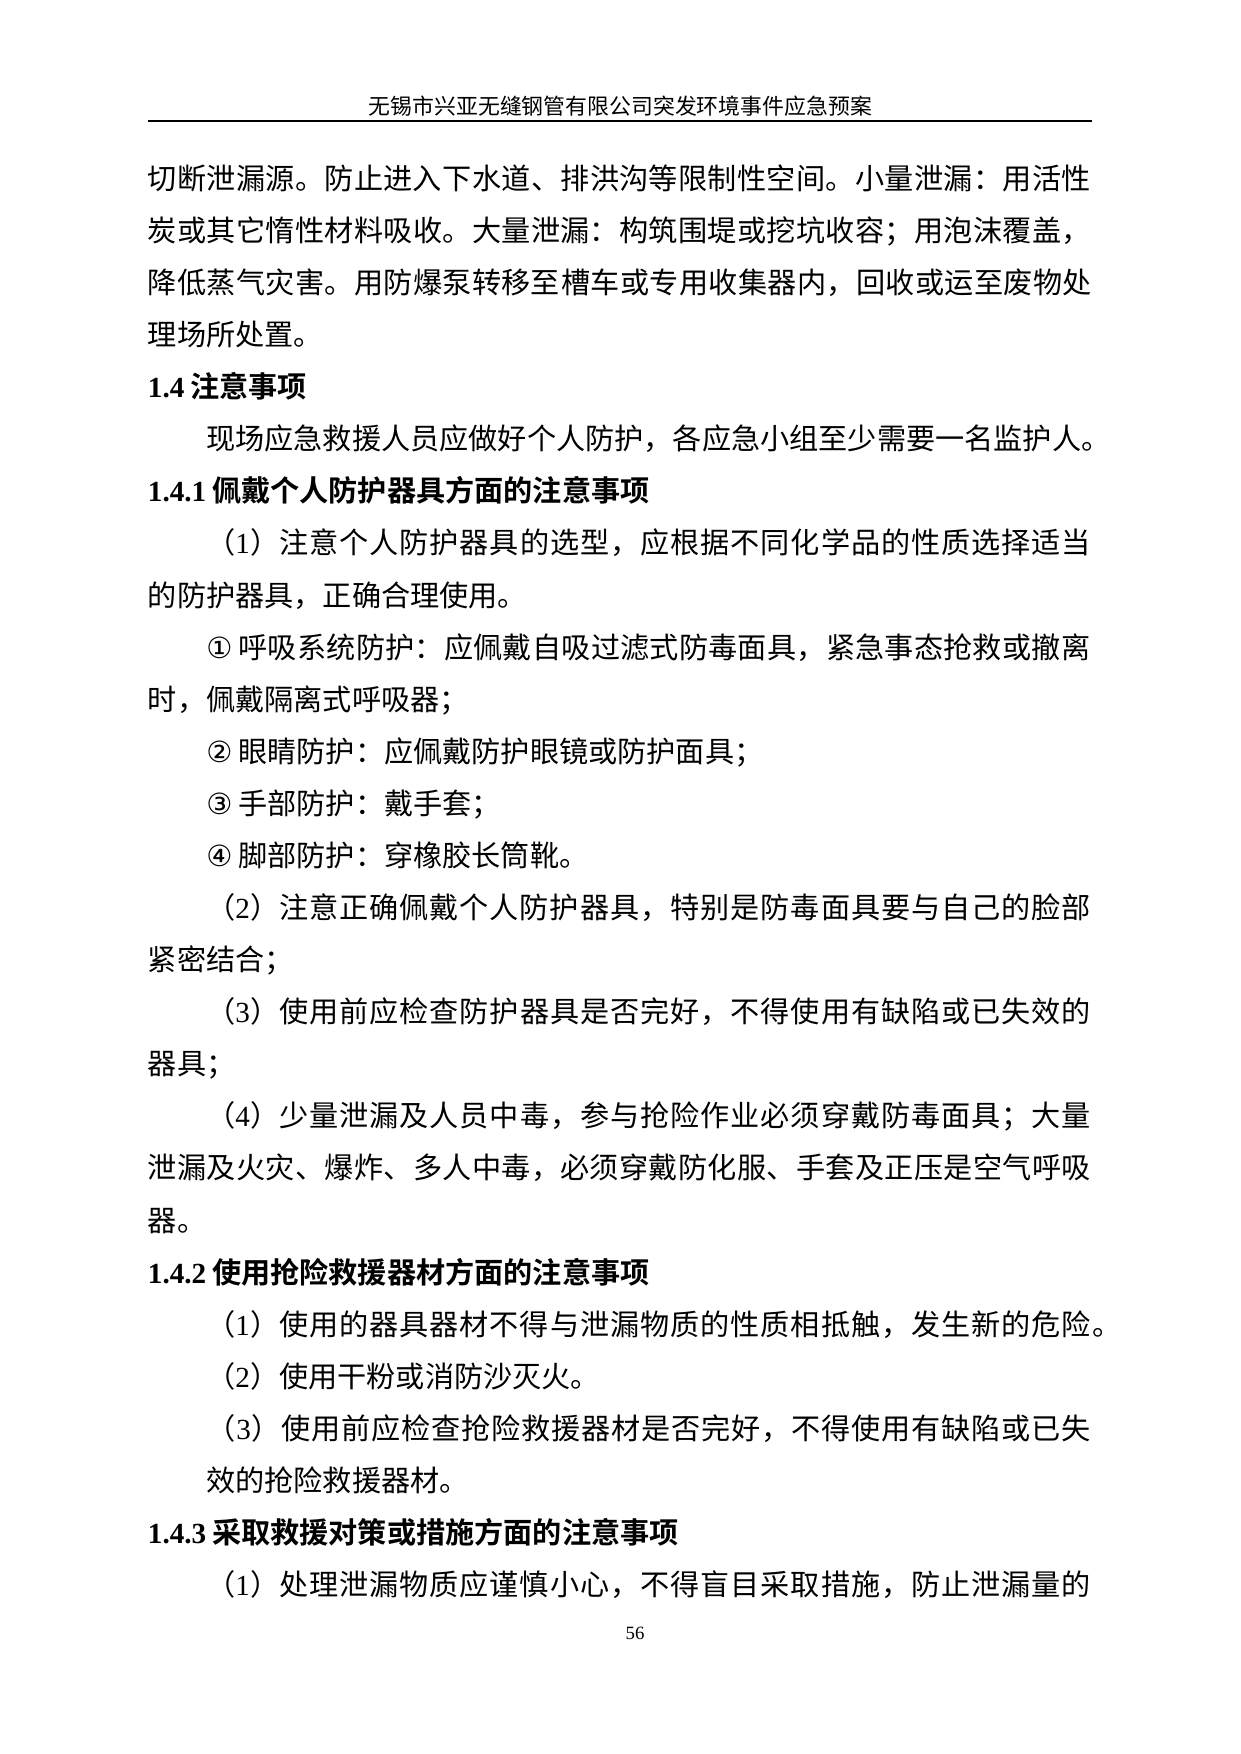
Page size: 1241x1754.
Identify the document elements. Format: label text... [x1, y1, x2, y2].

text 1.4注意事项 [148, 356, 1092, 408]
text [148, 148, 1092, 356]
text 1.4.3采取救援对策或措施方面的注意事项 [148, 1502, 1092, 1554]
text ③手部防护：戴手套； [148, 773, 1092, 825]
text ①呼吸系统防护：应佩戴自吸过滤式防毒面具，紧急事态抢救或撤离时，佩戴隔离式呼吸器； [148, 616, 1092, 721]
text 现场应急救援人员应做好个人防护，各应急小组至少需要一名监护人。 [148, 408, 1092, 460]
text ②眼睛防护：应佩戴防护眼镜或防护面具； [148, 721, 1092, 773]
list 少量泄漏及人员中毒，参与抢险作业必须穿戴防毒面具；大量泄漏及火灾、爆炸、多人中毒，必须穿戴防化服、手套及正压是空气呼吸器。 [148, 1085, 1092, 1241]
list 注意个人防护器具的选型，应根据不同化学品的性质选择适当的防护器具，正确合理使用。 [148, 512, 1092, 616]
text 1.4.2使用抢险救援器材方面的注意事项 [148, 1241, 1092, 1293]
list 使用前应检查防护器具是否完好，不得使用有缺陷或已失效的器具； [148, 981, 1092, 1085]
list 注意正确佩戴个人防护器具，特别是防毒面具要与自己的脸部紧密结合； [148, 877, 1092, 981]
text 1.4.1佩戴个人防护器具方面的注意事项 [148, 460, 1092, 512]
text （3）使用前应检查抢险救援器材是否完好，不得使用有缺陷或已失效的抢险救援器材。 [206, 1398, 1092, 1502]
text ④脚部防护：穿橡胶长筒靴。 [148, 825, 1092, 877]
list 使用的器具器材不得与泄漏物质的性质相抵触，发生新的危险。（2）使用干粉或消防沙灭火。 [206, 1293, 1092, 1398]
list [148, 1554, 1092, 1606]
